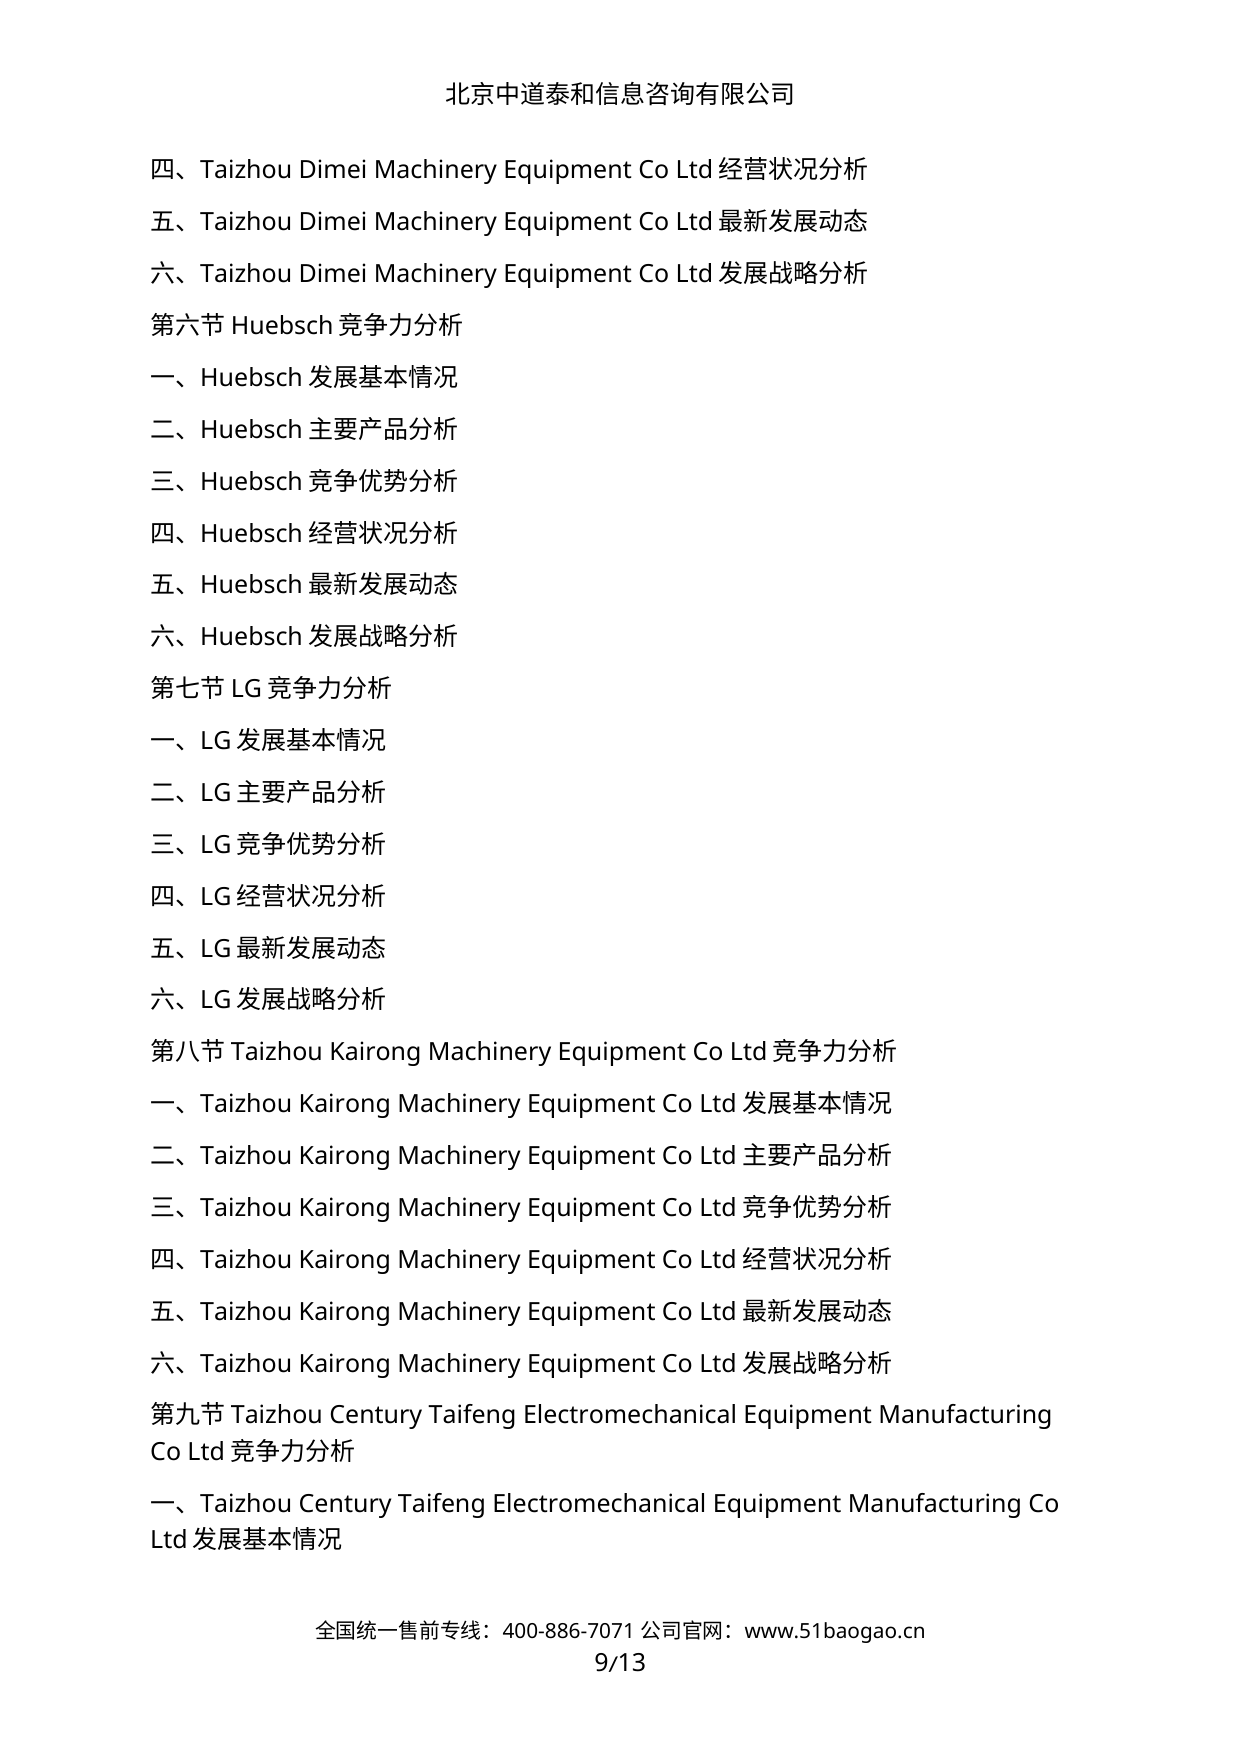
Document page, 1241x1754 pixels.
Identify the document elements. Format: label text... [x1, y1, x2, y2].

text 三、Taizhou Kairong Machinery Equipment Co Ltd竞争优势分析 [150, 1187, 1090, 1224]
text 五、LG最新发展动态 [150, 928, 1090, 964]
text 二、Taizhou Kairong Machinery Equipment Co Ltd主要产品分析 [150, 1136, 1090, 1172]
text 第七节 LG竞争力分析 [150, 669, 1090, 705]
text 一、LG发展基本情况 [150, 721, 1090, 757]
text 六、Taizhou Kairong Machinery Equipment Co Ltd发展战略分析 [150, 1343, 1090, 1379]
text 第九节 Taizhou Century Taifeng Electromechanical Equipment Manufacturing Co Ltd竞争力分析 [150, 1395, 1090, 1467]
text 四、LG经营状况分析 [150, 876, 1090, 912]
text 六、Huebsch发展战略分析 [150, 617, 1090, 653]
text 第八节 Taizhou Kairong Machinery Equipment Co Ltd竞争力分析 [150, 1032, 1090, 1068]
text 五、Huebsch最新发展动态 [150, 565, 1090, 601]
text 四、Taizhou Dimei Machinery Equipment Co Ltd经营状况分析 [150, 150, 1090, 186]
text 三、Huebsch竞争优势分析 [150, 461, 1090, 497]
text 一、Taizhou Kairong Machinery Equipment Co Ltd发展基本情况 [150, 1084, 1090, 1120]
text 二、LG主要产品分析 [150, 772, 1090, 809]
text 一、Huebsch发展基本情况 [150, 357, 1090, 394]
text 一、Taizhou Century Taifeng Electromechanical Equipment Manufacturing Co Ltd发展基本情况 [150, 1483, 1090, 1556]
text 六、LG发展战略分析 [150, 980, 1090, 1016]
text 六、Taizhou Dimei Machinery Equipment Co Ltd发展战略分析 [150, 254, 1090, 290]
text 三、LG竞争优势分析 [150, 824, 1090, 861]
text 四、Taizhou Kairong Machinery Equipment Co Ltd经营状况分析 [150, 1239, 1090, 1276]
text 四、Huebsch经营状况分析 [150, 513, 1090, 549]
text 五、Taizhou Dimei Machinery Equipment Co Ltd最新发展动态 [150, 202, 1090, 238]
text 五、Taizhou Kairong Machinery Equipment Co Ltd最新发展动态 [150, 1291, 1090, 1327]
text 第六节 Huebsch竞争力分析 [150, 306, 1090, 342]
text 二、Huebsch主要产品分析 [150, 409, 1090, 446]
